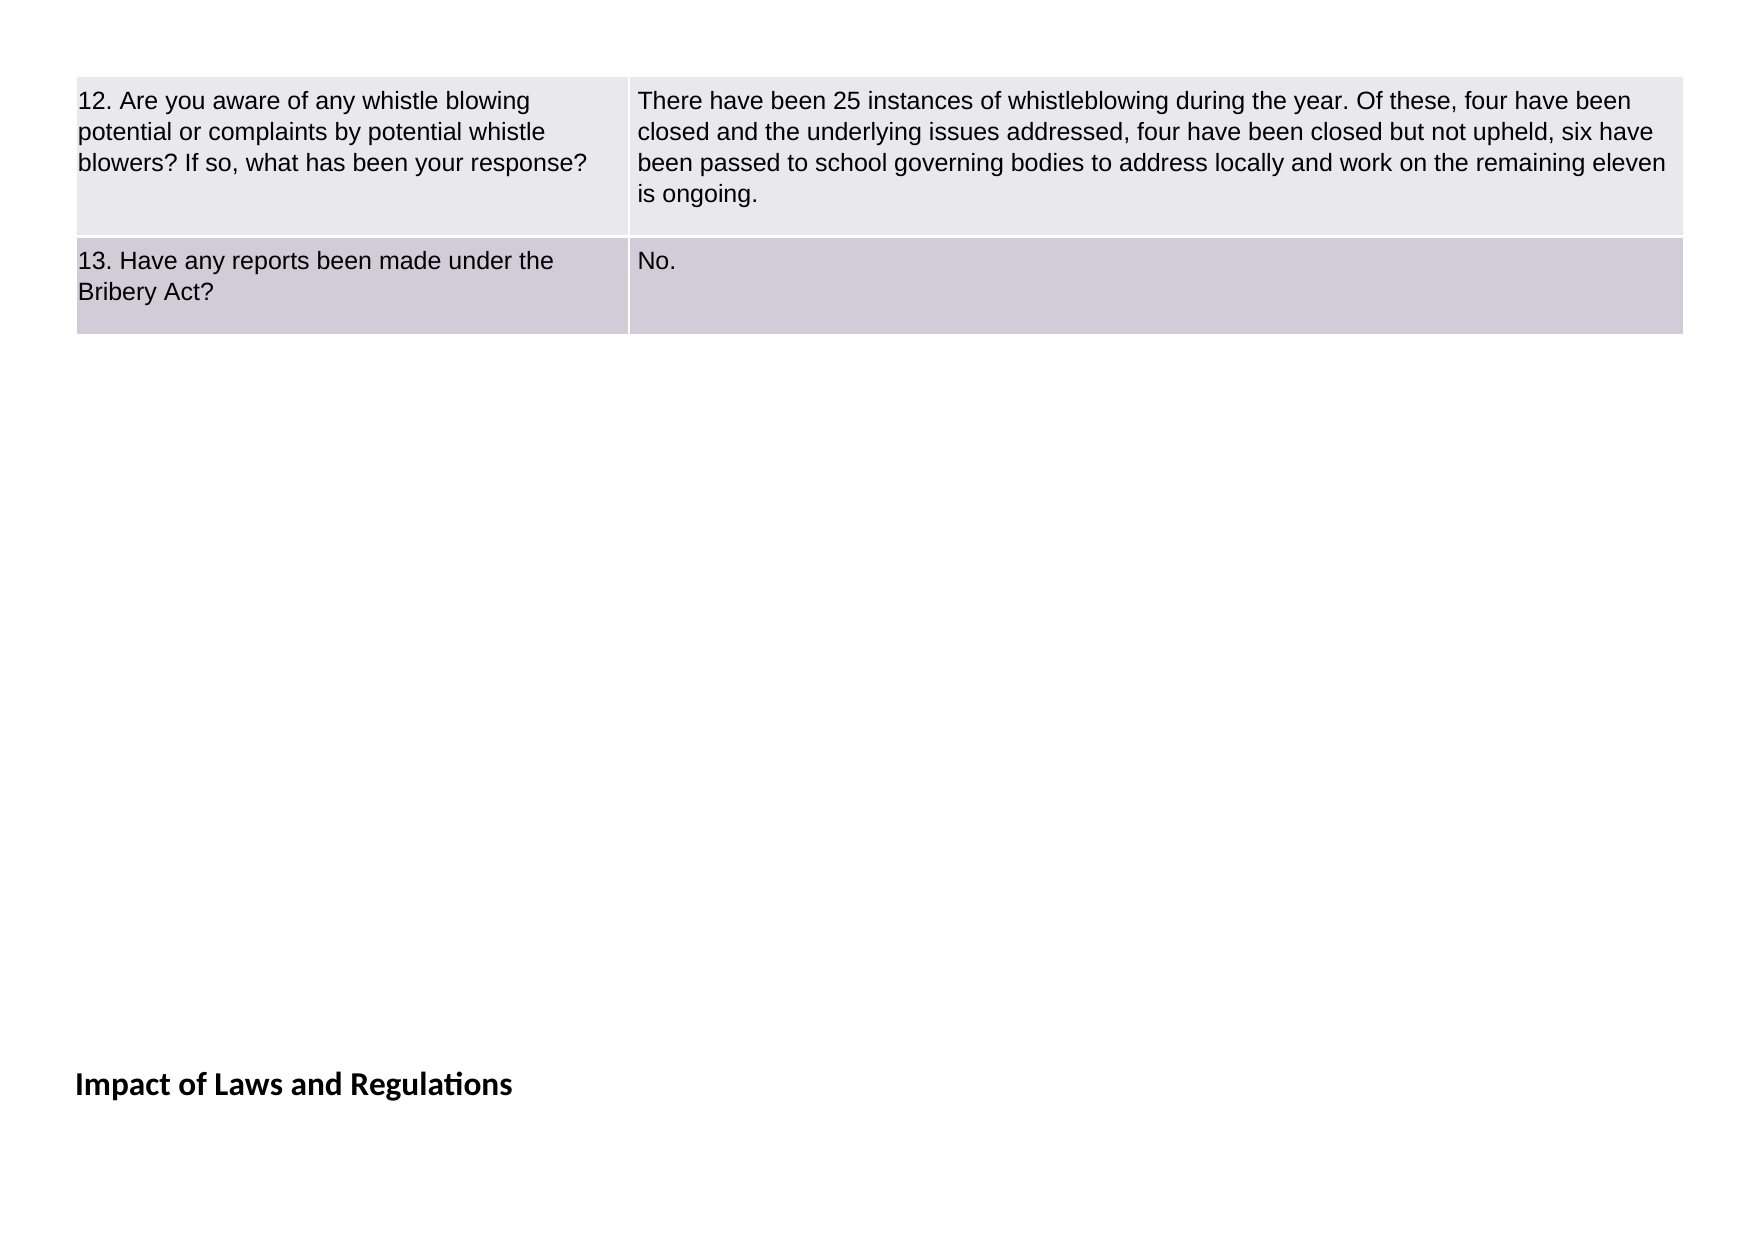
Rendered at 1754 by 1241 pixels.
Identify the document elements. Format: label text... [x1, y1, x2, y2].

text Impact of Laws and Regulations [75, 1063, 1679, 1104]
table_cell 12. Are you aware of any whistle blowing potential or complaints by potential whistle blowers? If so, what has been your response? [77, 77, 628, 235]
table_cell There have been 25 instances of whistleblowing during the year. Of these, four have been closed and the underlying issues addressed, four have been closed but not upheld, six have been passed to school governing bodies to address locally and work on the remaining eleven is ongoing. [630, 77, 1683, 235]
table_cell 13. Have any reports been made under the Bribery Act? [77, 238, 628, 334]
table_cell No. [630, 238, 1683, 334]
